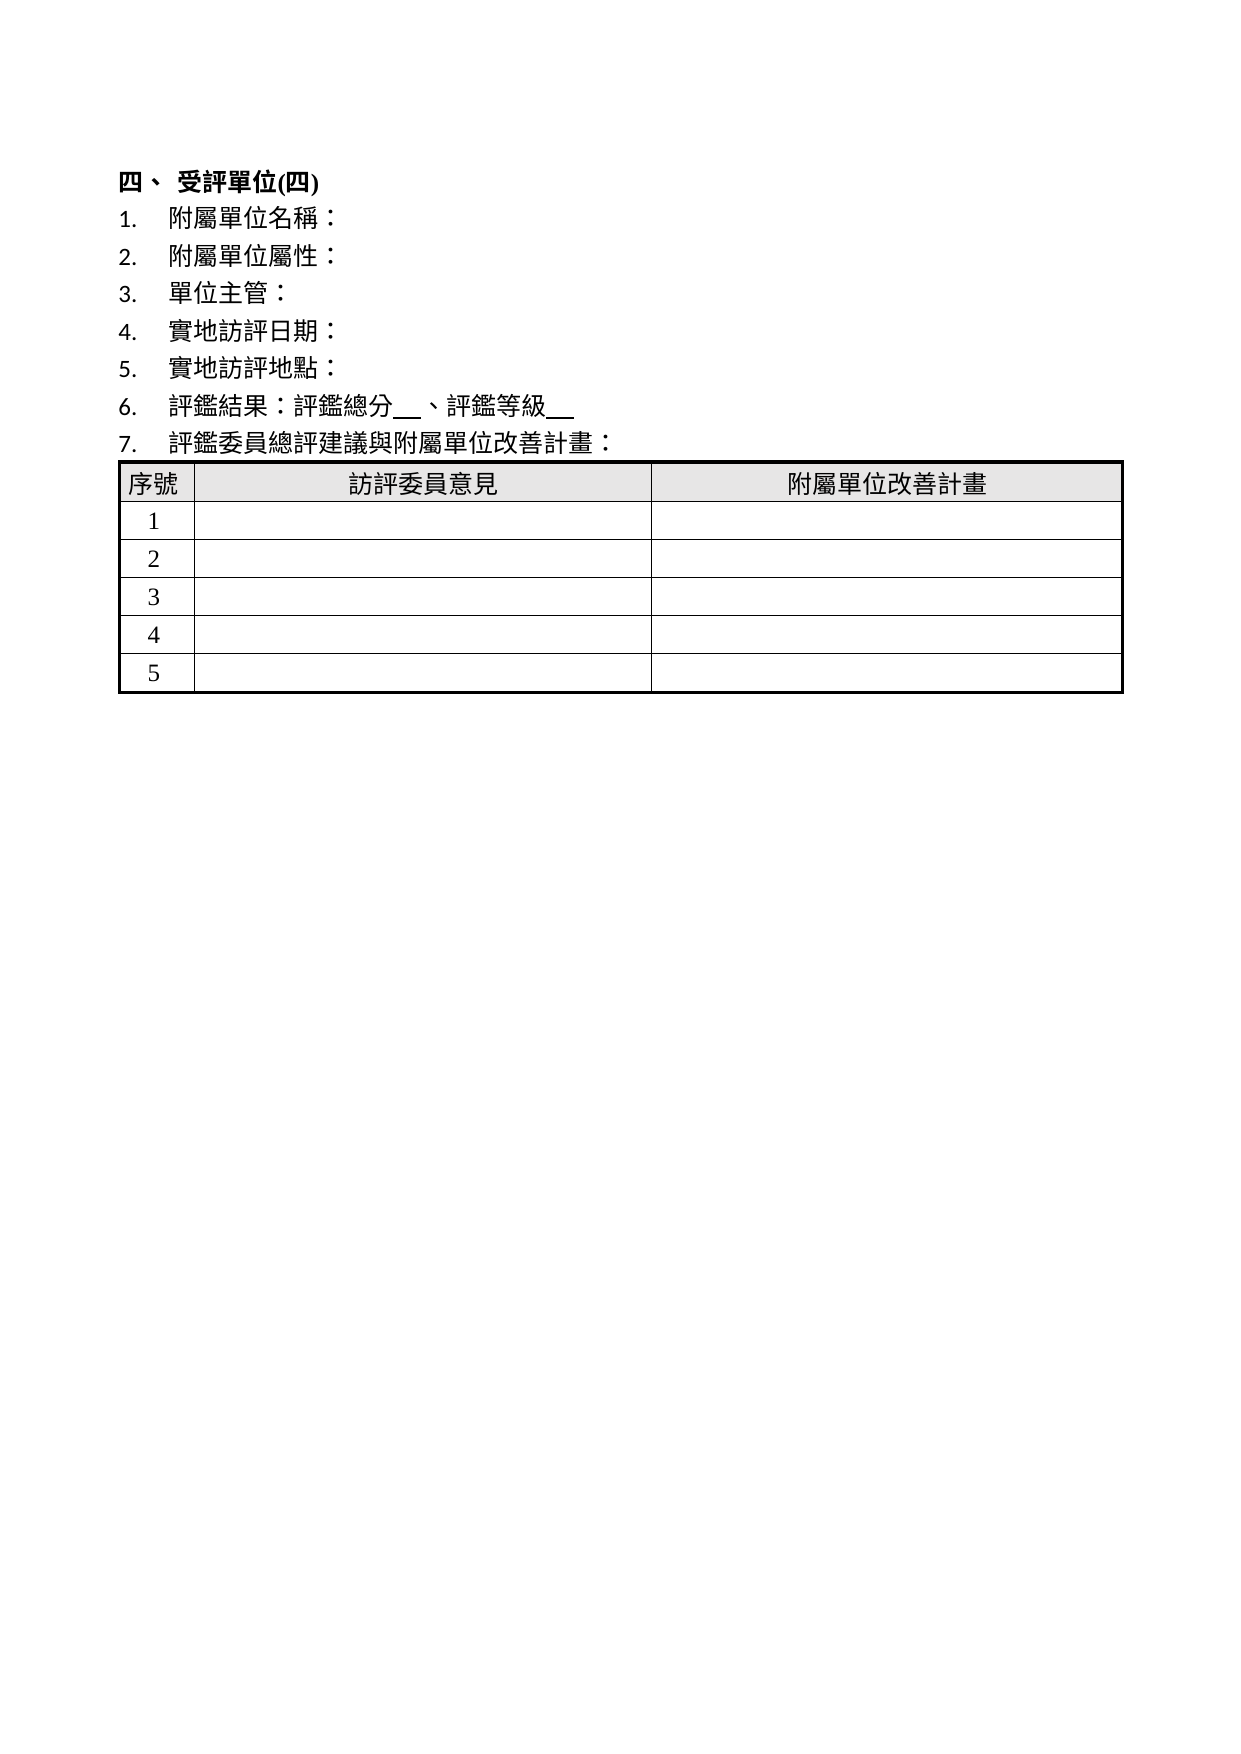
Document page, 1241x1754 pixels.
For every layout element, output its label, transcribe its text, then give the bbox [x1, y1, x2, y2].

table_cell [652, 578, 1121, 615]
table_cell [652, 502, 1121, 539]
table_header 附屬單位改善計畫 [652, 464, 1121, 501]
table_cell 1 [121, 502, 194, 539]
list 附屬單位名稱： [118, 198, 1122, 235]
table_cell [652, 654, 1121, 691]
table_cell 5 [121, 654, 194, 691]
table_cell [195, 654, 651, 691]
table_header 序號 [121, 464, 194, 501]
list 實地訪評日期： [118, 310, 1122, 348]
list 單位主管： [118, 273, 1122, 310]
list 實地訪評地點： [118, 348, 1122, 385]
table_cell [195, 578, 651, 615]
list 附屬單位屬性： [118, 235, 1122, 273]
table_cell 3 [121, 578, 194, 615]
table_cell 4 [121, 616, 194, 653]
list 受評單位(四) [118, 164, 1122, 198]
table_cell 2 [121, 540, 194, 577]
table_cell [195, 616, 651, 653]
list 評鑑委員總評建議與附屬單位改善計畫： [118, 423, 1122, 460]
table_cell [195, 540, 651, 577]
table_cell [195, 502, 651, 539]
table_cell [652, 540, 1121, 577]
table_cell [652, 616, 1121, 653]
list 評鑑結果：評鑑總分 、評鑑等級 [118, 385, 1122, 423]
table_header 訪評委員意見 [195, 464, 651, 501]
